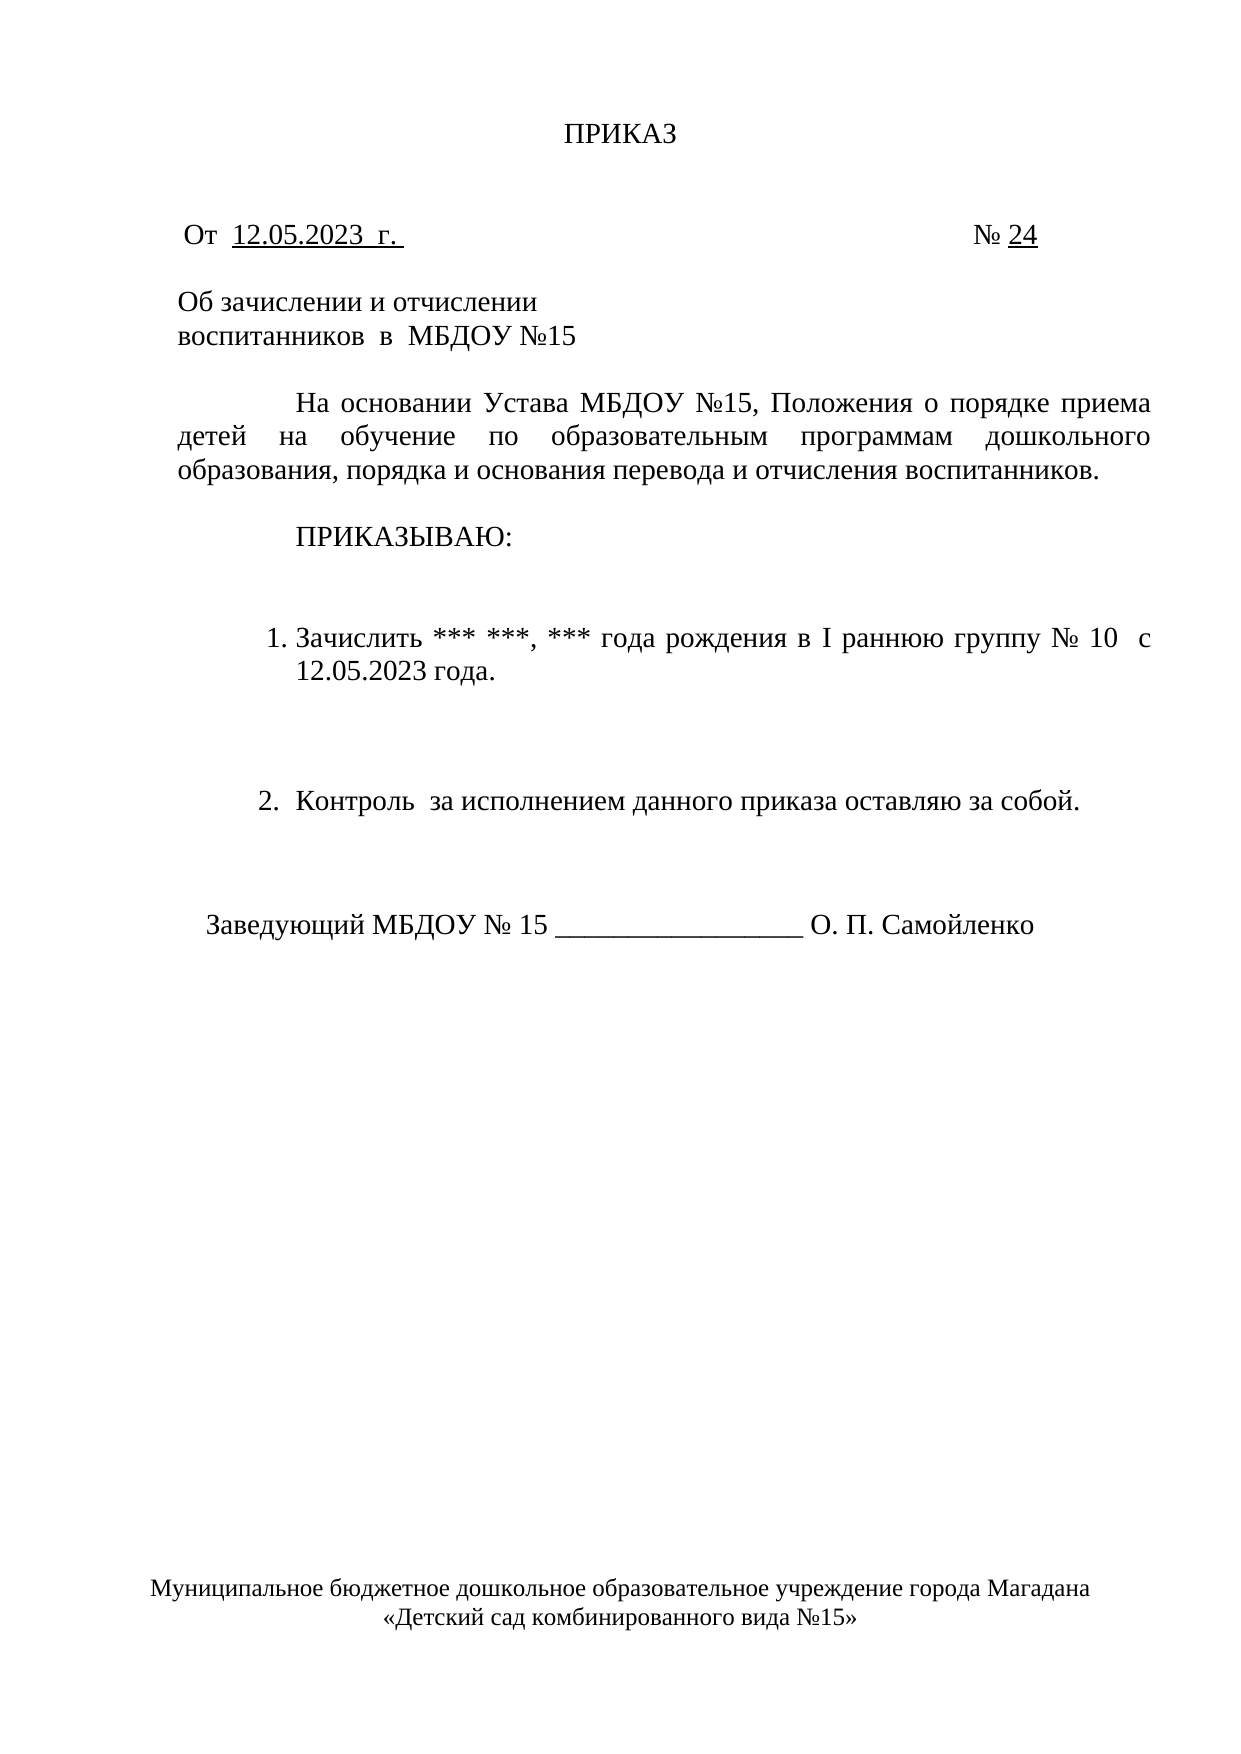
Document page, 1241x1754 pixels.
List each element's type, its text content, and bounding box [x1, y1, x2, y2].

text ПРИКАЗЫВАЮ: [177, 519, 1152, 553]
list Зачислить *** ***, *** года рождения в I раннюю группу № 10 с 12.05.2023 года. [266, 620, 1152, 687]
text От 12.05.2023 г. № 24 [88, 217, 1152, 251]
text Об зачислении и отчислении [177, 284, 1152, 318]
list Контроль за исполнением данного приказа оставляю за собой. [258, 783, 1152, 816]
text Заведующий МБДОУ № 15 _________________ О. П. Самойленко [88, 907, 1152, 941]
text На основании Устава МБДОУ №15, Положения о порядке приема детей на обучение по образовательным программам дошкольного образования, порядка и основания перевода и отчисления воспитанников. [177, 385, 1152, 486]
text ПРИКАЗ [88, 117, 1152, 150]
text Муниципальное бюджетное дошкольное образовательное учреждение города Магадана [88, 1573, 1152, 1602]
text воспитанников в МБДОУ №15 [177, 318, 1152, 351]
text «Детский сад комбинированного вида №15» [88, 1602, 1152, 1631]
